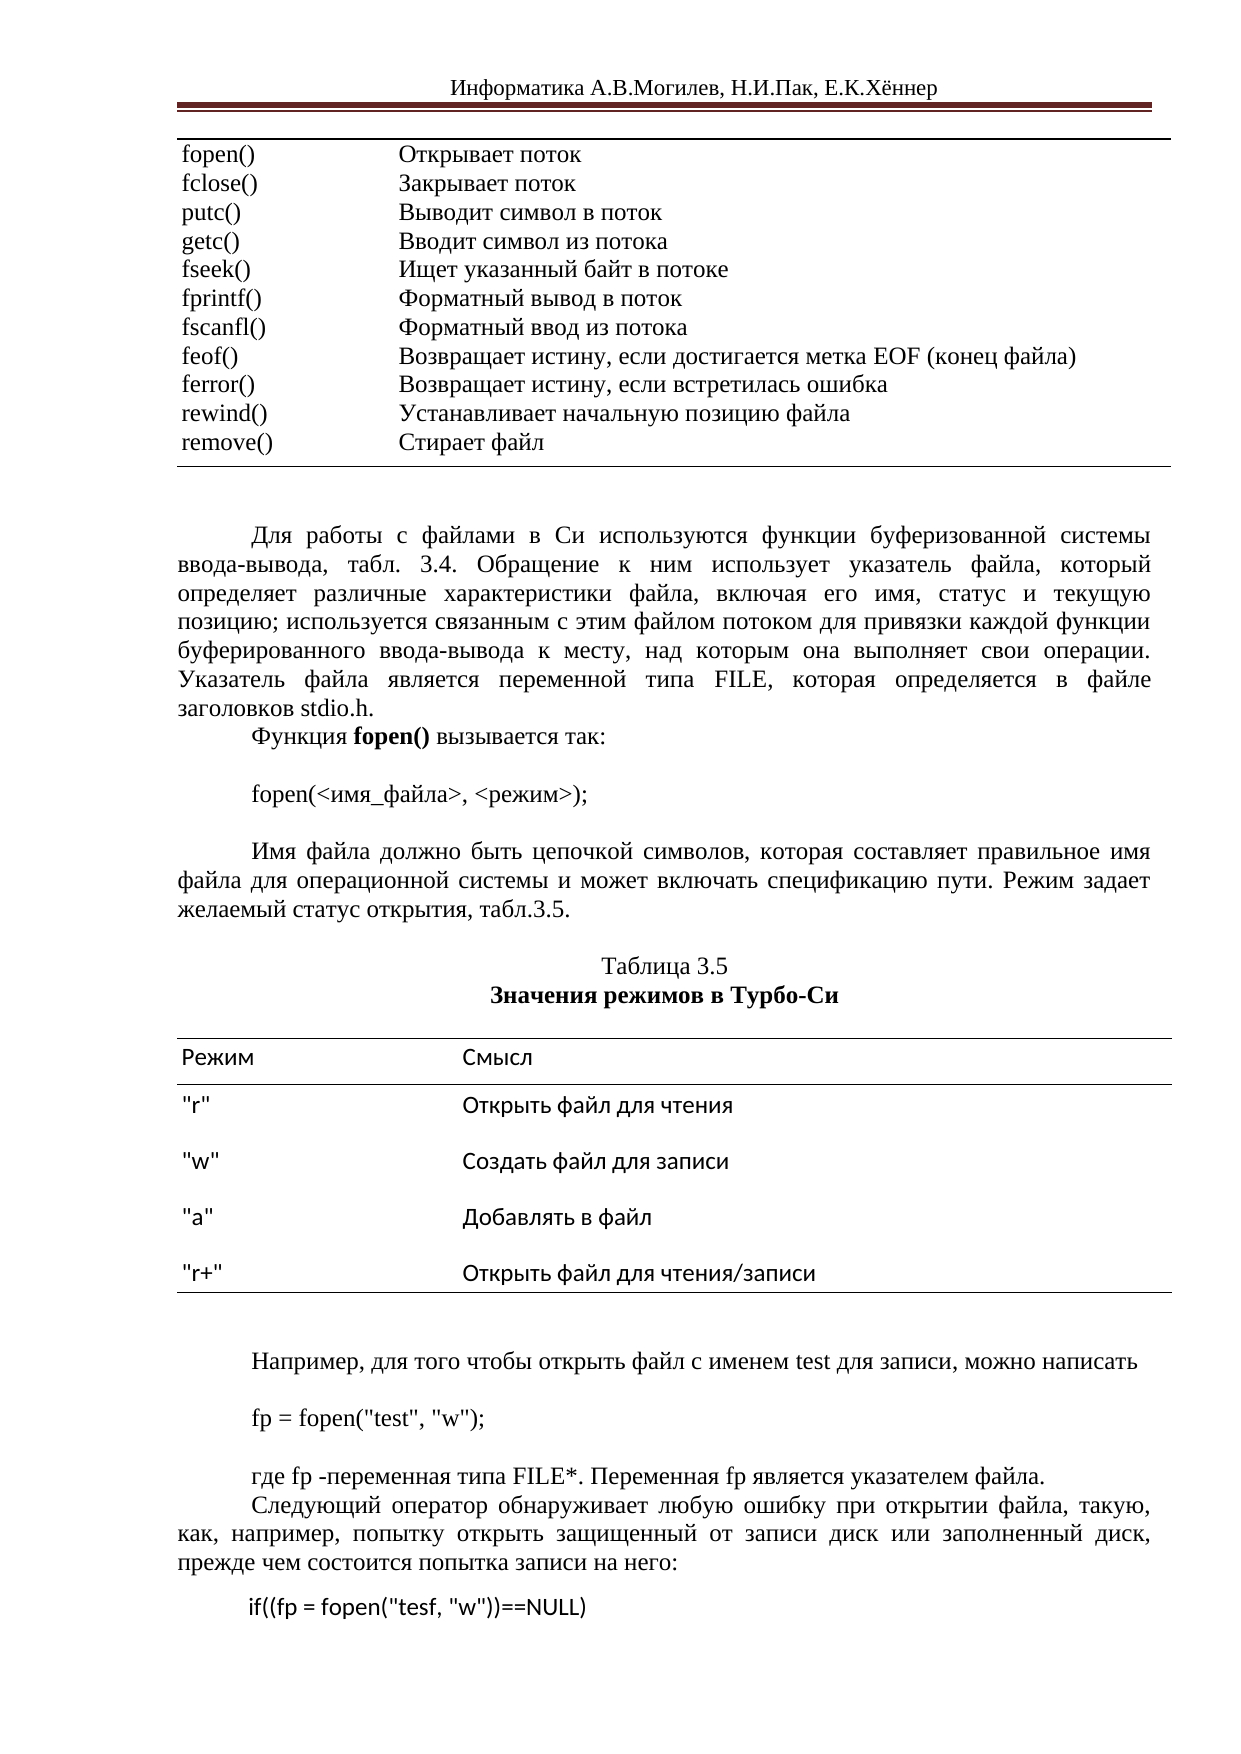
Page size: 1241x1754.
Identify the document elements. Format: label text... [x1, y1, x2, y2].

text Следующий оператор обнаруживает любую ошибку при открытии файла, такую, как, например, попытку открыть защищенный от записи диск или заполненный диск, прежде чем состоится попытка записи на него: [177, 1490, 1152, 1576]
text Имя файла должно быть цепочкой символов, которая составляет правильное имя файла для операционной системы и может включать спецификацию пути. Режим задает желаемый статус открытия, табл.3.5. [177, 836, 1152, 923]
text Значения режимов в Турбо-Си [177, 980, 1152, 1009]
text fореn(<имя_файла>, <режим>); [177, 779, 1152, 808]
text fp = fopen("test", "w"); [177, 1403, 1152, 1432]
table_header Режим [177, 1039, 458, 1083]
text Для работы с файлами в Си используются функции буферизованной системы ввода-вывода, табл. 3.4. Обращение к ним использует указатель файла, который определяет различные характеристики файла, включая его имя, статус и текущую позицию; используется связанным с этим файлом потоком для привязки каждой функции буферированного ввода-вывода к месту, над которым она выполняет свои операции. Указатель файла является переменной типа FILE, которая определяется в файле заголовков stdio.h. [177, 520, 1152, 721]
text Таблица 3.5 [177, 951, 1152, 980]
table_header Смысл [458, 1039, 1172, 1083]
table_cell fopen() fclose() putc() getc() fseek() fprintf() fscanfl() feof() ferror() rewind() remove() [177, 140, 394, 466]
table_cell Открывает поток Закрывает поток Выводит символ в поток Вводит символ из потока Ищет указанный байт в потоке Форматный вывод в поток Форматный ввод из потока Возвращает истину, если достигается метка EOF (конец файла) Возвращает истину, если встретилась ошибка Устанавливает начальную позицию файла Стирает файл [394, 140, 1171, 466]
table_cell Открыть файл для чтения Создать файл для записи Добавлять в файл Открыть файл для чтения/записи Создать файл для чтения/записи Открыть или создать файл для чтения/записи [458, 1085, 1172, 1291]
text где fp -переменная типа FILE*. Переменная fp является указателем файла. [177, 1461, 1152, 1490]
text Функция fopen() вызывается так: [177, 721, 1152, 750]
table_cell "r" "w" "а" "r+" "w+" ''а+" [177, 1085, 458, 1291]
text if((fp = fopen("tesf, "w"))==NULL) [248, 1591, 1152, 1621]
text Например, для того чтобы открыть файл с именем test для записи, можно написать [177, 1346, 1152, 1375]
